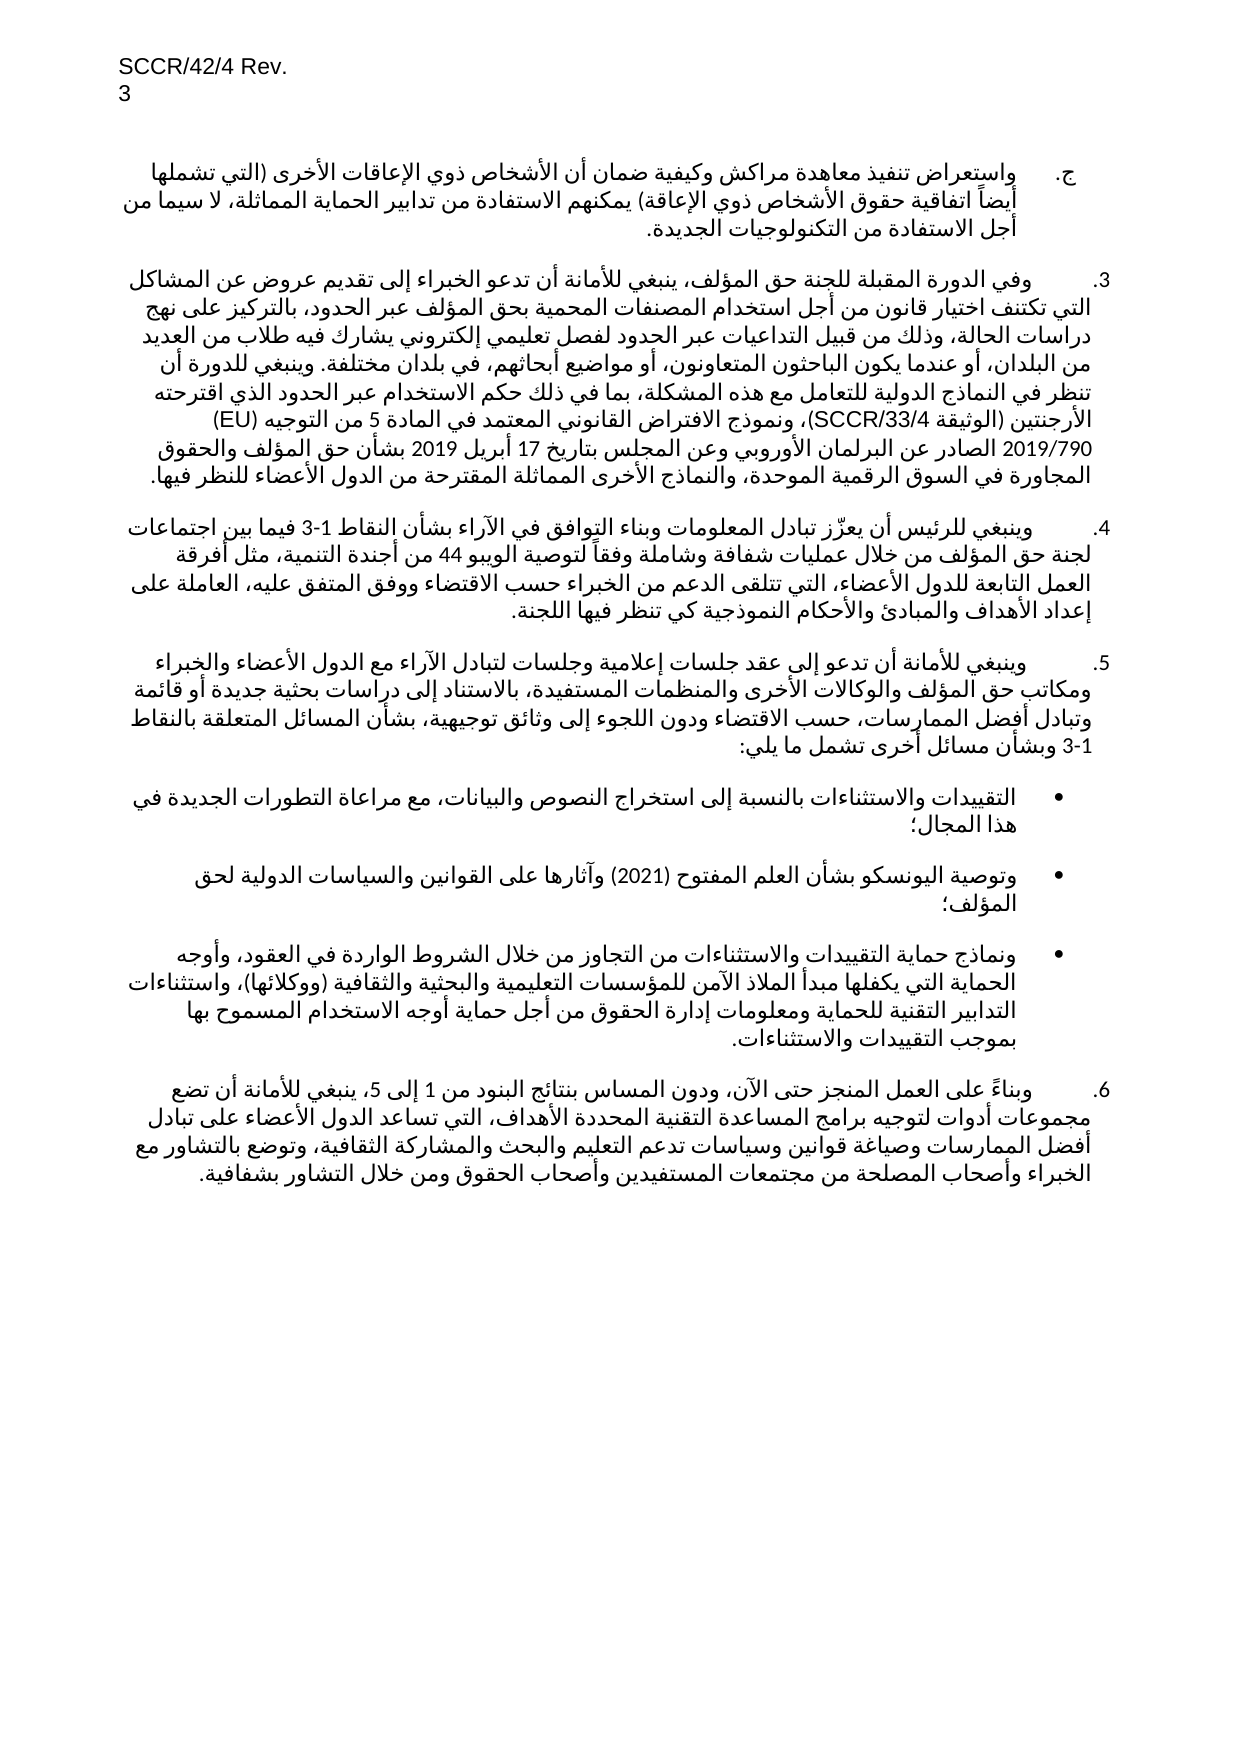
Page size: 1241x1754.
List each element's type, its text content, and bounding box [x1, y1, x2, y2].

text وينبغي للأمانة أن تدعو إلى عقد جلسات إعلامية وجلسات لتبادل الآراء مع الدول الأعضاء والخبراء ومكاتب حق المؤلف والوكالات الأخرى والمنظمات المستفيدة، بالاستناد إلى دراسات بحثية جديدة أو قائمة وتبادل أفضل الممارسات، حسب الاقتضاء ودون اللجوء إلى وثائق توجيهية، بشأن المسائل المتعلقة بالنقاط 1-3 وبشأن مسائل أخرى تشمل ما يلي: [118, 648, 1092, 760]
text وبناءً على العمل المنجز حتى الآن، ودون المساس بنتائج البنود من 1 إلى 5، ينبغي للأمانة أن تضع مجموعات أدوات لتوجيه برامج المساعدة التقنية المحددة الأهداف، التي تساعد الدول الأعضاء على تبادل أفضل الممارسات وصياغة قوانين وسياسات تدعم التعليم والبحث والمشاركة الثقافية، وتوضع بالتشاور مع الخبراء وأصحاب المصلحة من مجتمعات المستفيدين وأصحاب الحقوق ومن خلال التشاور بشفافية. [118, 1076, 1092, 1188]
list ونماذج حماية التقييدات والاستثناءات من التجاوز من خلال الشروط الواردة في العقود، وأوجه الحماية التي يكفلها مبدأ الملاذ الآمن للمؤسسات التعليمية والبحثية والثقافية (ووكلائها)، واستثناءات التدابير التقنية للحماية ومعلومات إدارة الحقوق من أجل حماية أوجه الاستخدام المسموح بها بموجب التقييدات والاستثناءات. [118, 941, 1055, 1053]
list التقييدات والاستثناءات بالنسبة إلى استخراج النصوص والبيانات، مع مراعاة التطورات الجديدة في هذا المجال؛ [118, 783, 1055, 839]
list واستعراض تنفيذ معاهدة مراكش وكيفية ضمان أن الأشخاص ذوي الإعاقات الأخرى (التي تشملها أيضاً اتفاقية حقوق الأشخاص ذوي الإعاقة) يمكنهم الاستفادة من تدابير الحماية المماثلة، لا سيما من أجل الاستفادة من التكنولوجيات الجديدة. [118, 158, 1055, 243]
list وتوصية اليونسكو بشأن العلم المفتوح (2021) وآثارها على القوانين والسياسات الدولية لحق المؤلف؛ [118, 862, 1055, 918]
text وفي الدورة المقبلة للجنة حق المؤلف، ينبغي للأمانة أن تدعو الخبراء إلى تقديم عروض عن المشاكل التي تكتنف اختيار قانون من أجل استخدام المصنفات المحمية بحق المؤلف عبر الحدود، بالتركيز على نهج دراسات الحالة، وذلك من قبيل التداعيات عبر الحدود لفصل تعليمي إلكتروني يشارك فيه طلاب من العديد من البلدان، أو عندما يكون الباحثون المتعاونون، أو مواضيع أبحاثهم، في بلدان مختلفة. وينبغي للدورة أن تنظر في النماذج الدولية للتعامل مع هذه المشكلة، بما في ذلك حكم الاستخدام عبر الحدود الذي اقترحته الأرجنتين (الوثيقة SCCR/33/4)، ونموذج الافتراض القانوني المعتمد في المادة 5 من التوجيه (EU) 2019/790 الصادر عن البرلمان الأوروبي وعن المجلس بتاريخ 17 أبريل 2019 بشأن حق المؤلف والحقوق المجاورة في السوق الرقمية الموحدة، والنماذج الأخرى المماثلة المقترحة من الدول الأعضاء للنظر فيها. [118, 266, 1092, 490]
text وينبغي للرئيس أن يعزّز تبادل المعلومات وبناء التوافق في الآراء بشأن النقاط 1-3 فيما بين اجتماعات لجنة حق المؤلف من خلال عمليات شفافة وشاملة وفقاً لتوصية الويبو 44 من أجندة التنمية، مثل أفرقة العمل التابعة للدول الأعضاء، التي تتلقى الدعم من الخبراء حسب الاقتضاء ووفق المتفق عليه، العاملة على إعداد الأهداف والمبادئ والأحكام النموذجية كي تنظر فيها اللجنة. [118, 513, 1092, 625]
